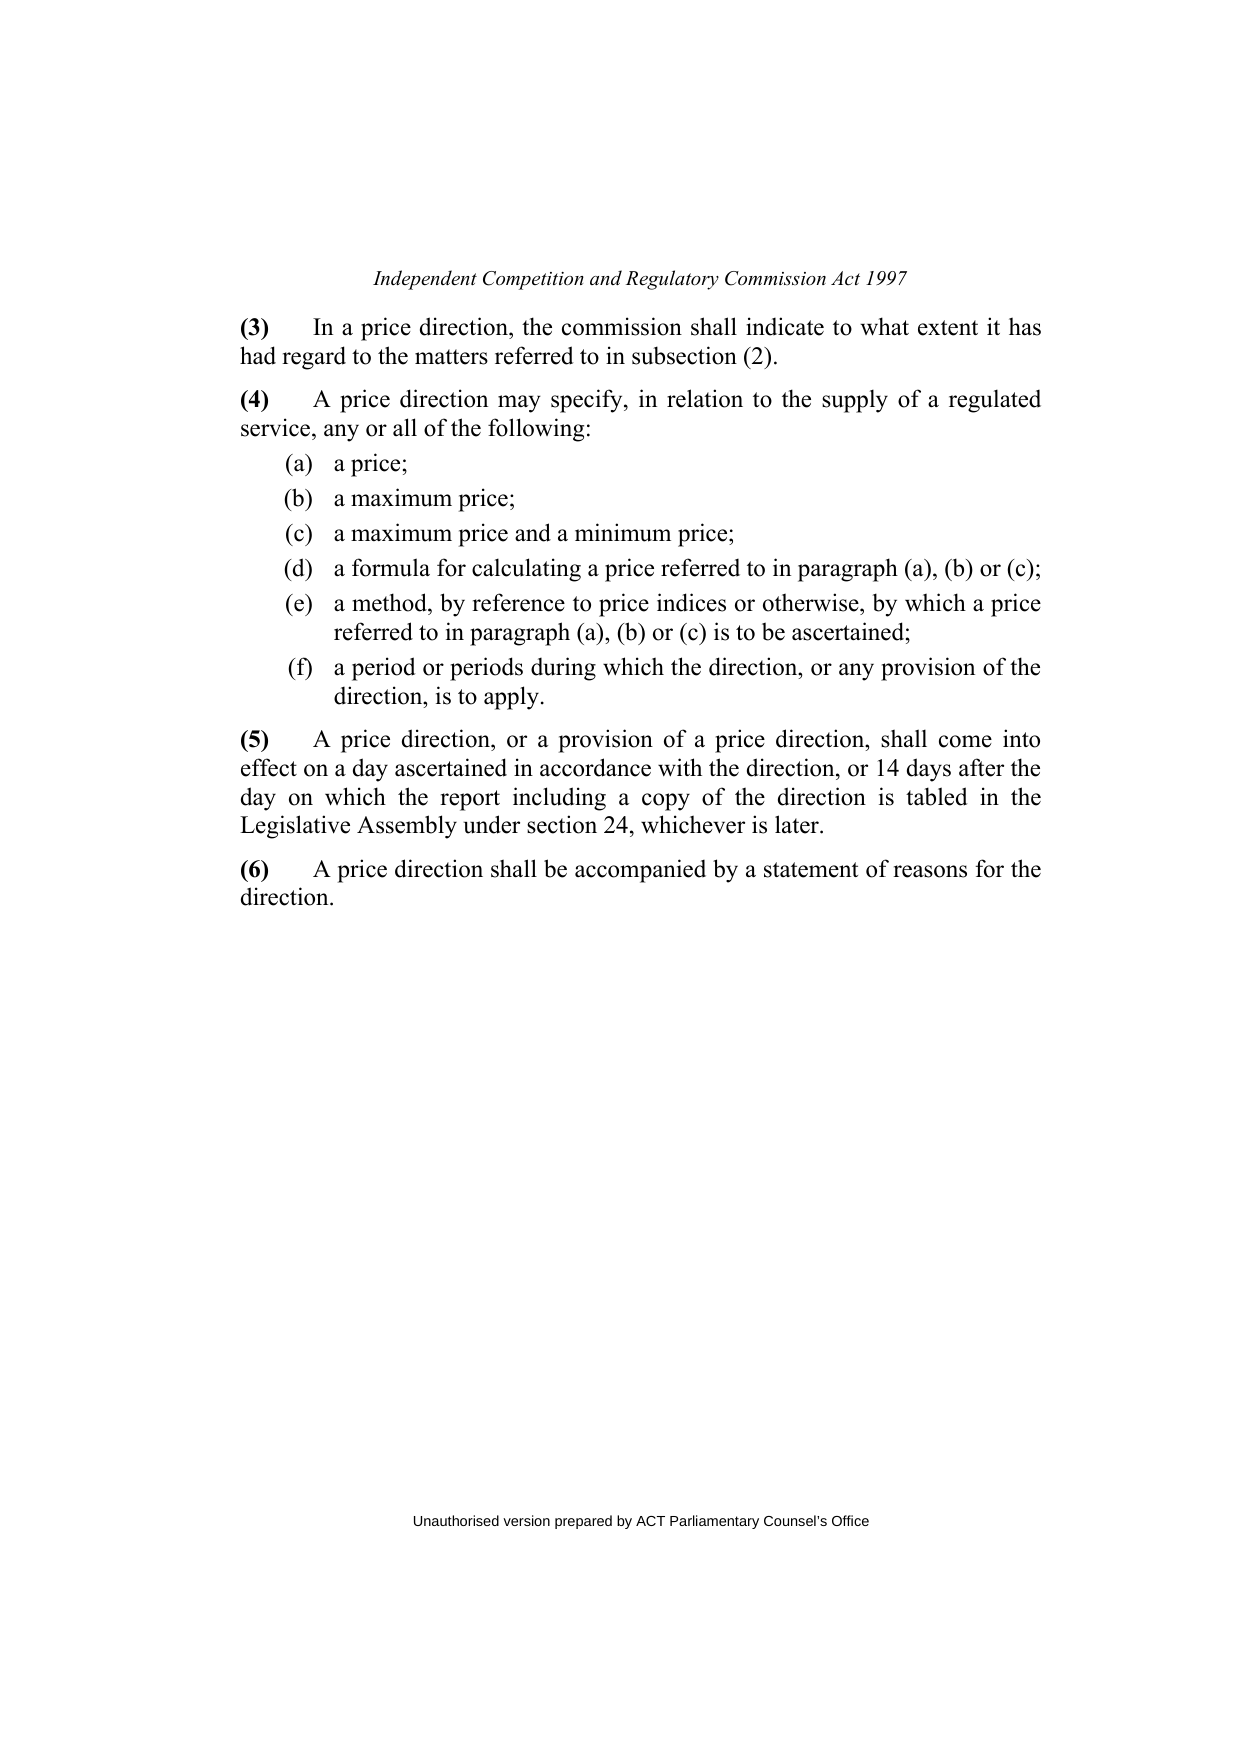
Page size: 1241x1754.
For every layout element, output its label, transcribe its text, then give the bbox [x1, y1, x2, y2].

text (5) A price direction, or a provision of a price direction, shall come into effect on a day ascertained in accordance with the direction, or 14 days after the day on which the report including a copy of the direction is tabled in the Legislative Assembly under section 24, whichever is later. [240, 724, 1042, 839]
text (b) a maximum price; [240, 483, 1042, 512]
text (a) a price; [240, 448, 1042, 477]
text (3) In a price direction, the commission shall indicate to what extent it has had regard to the matters referred to in subsection (2). [240, 312, 1042, 370]
text (4) A price direction may specify, in relation to the supply of a regulated service, any or all of the following: [240, 384, 1042, 442]
text (c) a maximum price and a minimum price; [240, 518, 1042, 547]
text (f) a period or periods during which the direction, or any provision of the direction, is to apply. [240, 652, 1042, 709]
text (e) a method, by reference to price indices or otherwise, by which a price referred to in paragraph (a), (b) or (c) is to be ascertained; [240, 588, 1042, 646]
text (d) a formula for calculating a price referred to in paragraph (a), (b) or (c); [240, 553, 1042, 582]
text (6) A price direction shall be accompanied by a statement of reasons for the direction. [240, 854, 1042, 911]
